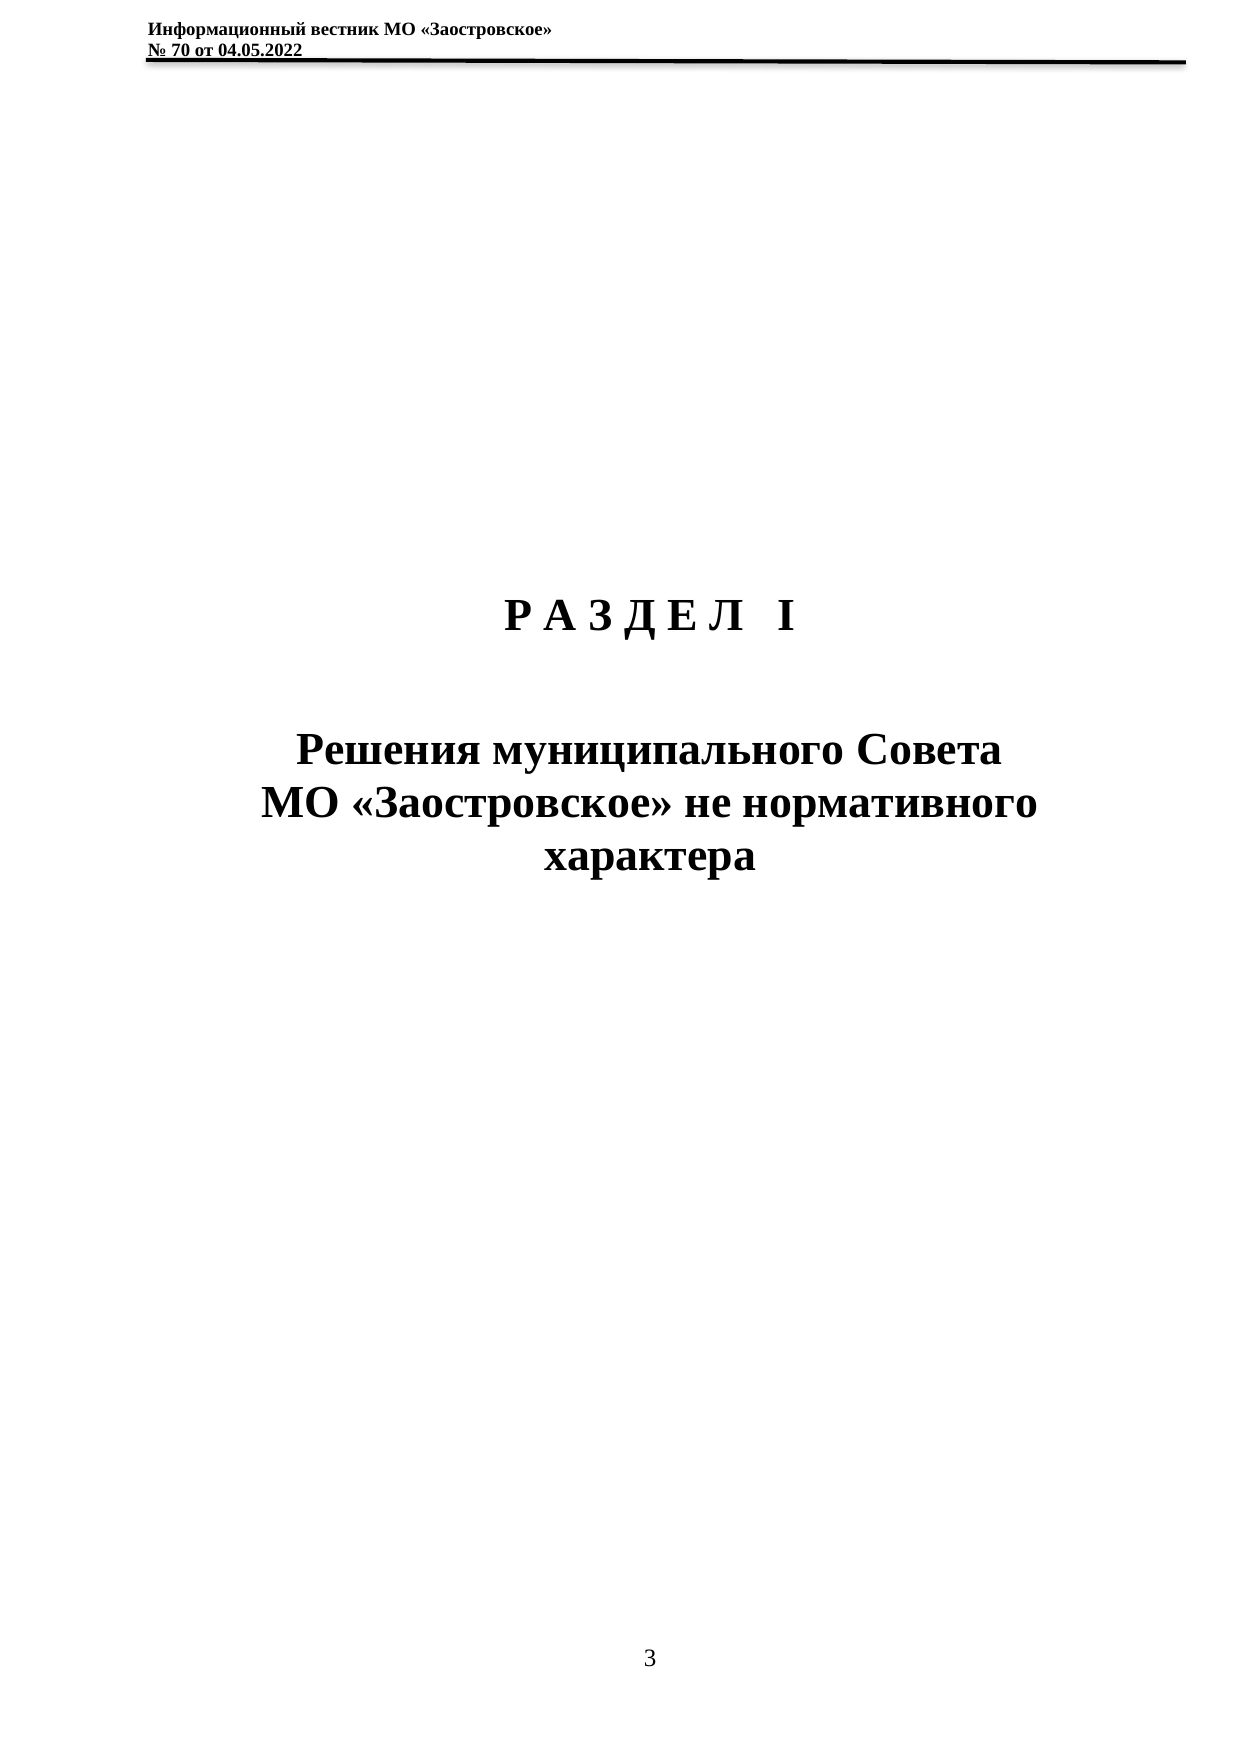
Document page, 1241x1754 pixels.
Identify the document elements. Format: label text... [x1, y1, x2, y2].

text характера [148, 827, 1152, 880]
text Решения муниципального Совета [148, 722, 1152, 774]
text Р А З Д Е Л I [148, 588, 1152, 640]
text МО «Заостровское» не нормативного [148, 774, 1152, 827]
